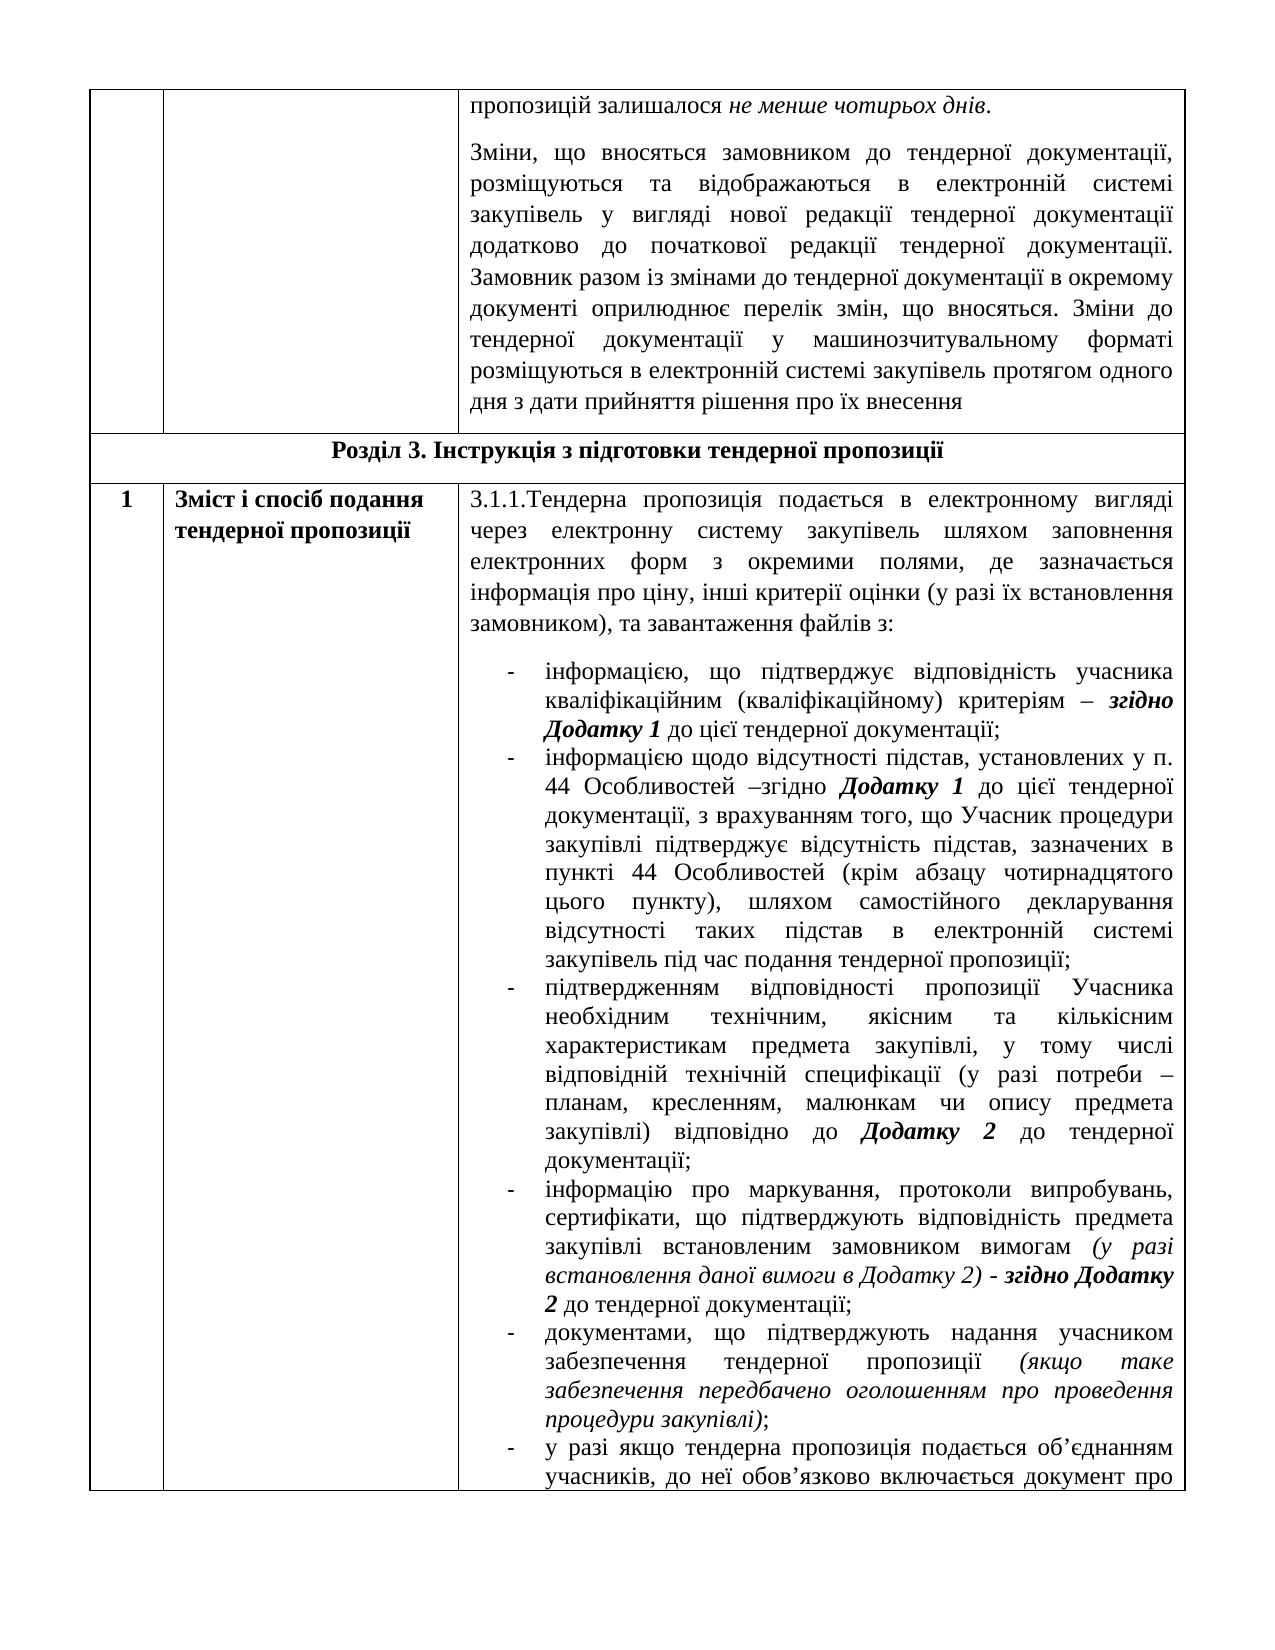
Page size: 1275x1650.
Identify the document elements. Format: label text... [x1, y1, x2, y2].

table_cell 1 [91, 484, 163, 1490]
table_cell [164, 484, 458, 1490]
table_cell 2 [91, 90, 163, 433]
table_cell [459, 90, 1184, 433]
table_cell Розділ 3. Інструкція з підготовки тендерної пропозиції [91, 434, 1184, 483]
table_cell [459, 484, 1184, 1490]
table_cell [164, 90, 458, 433]
